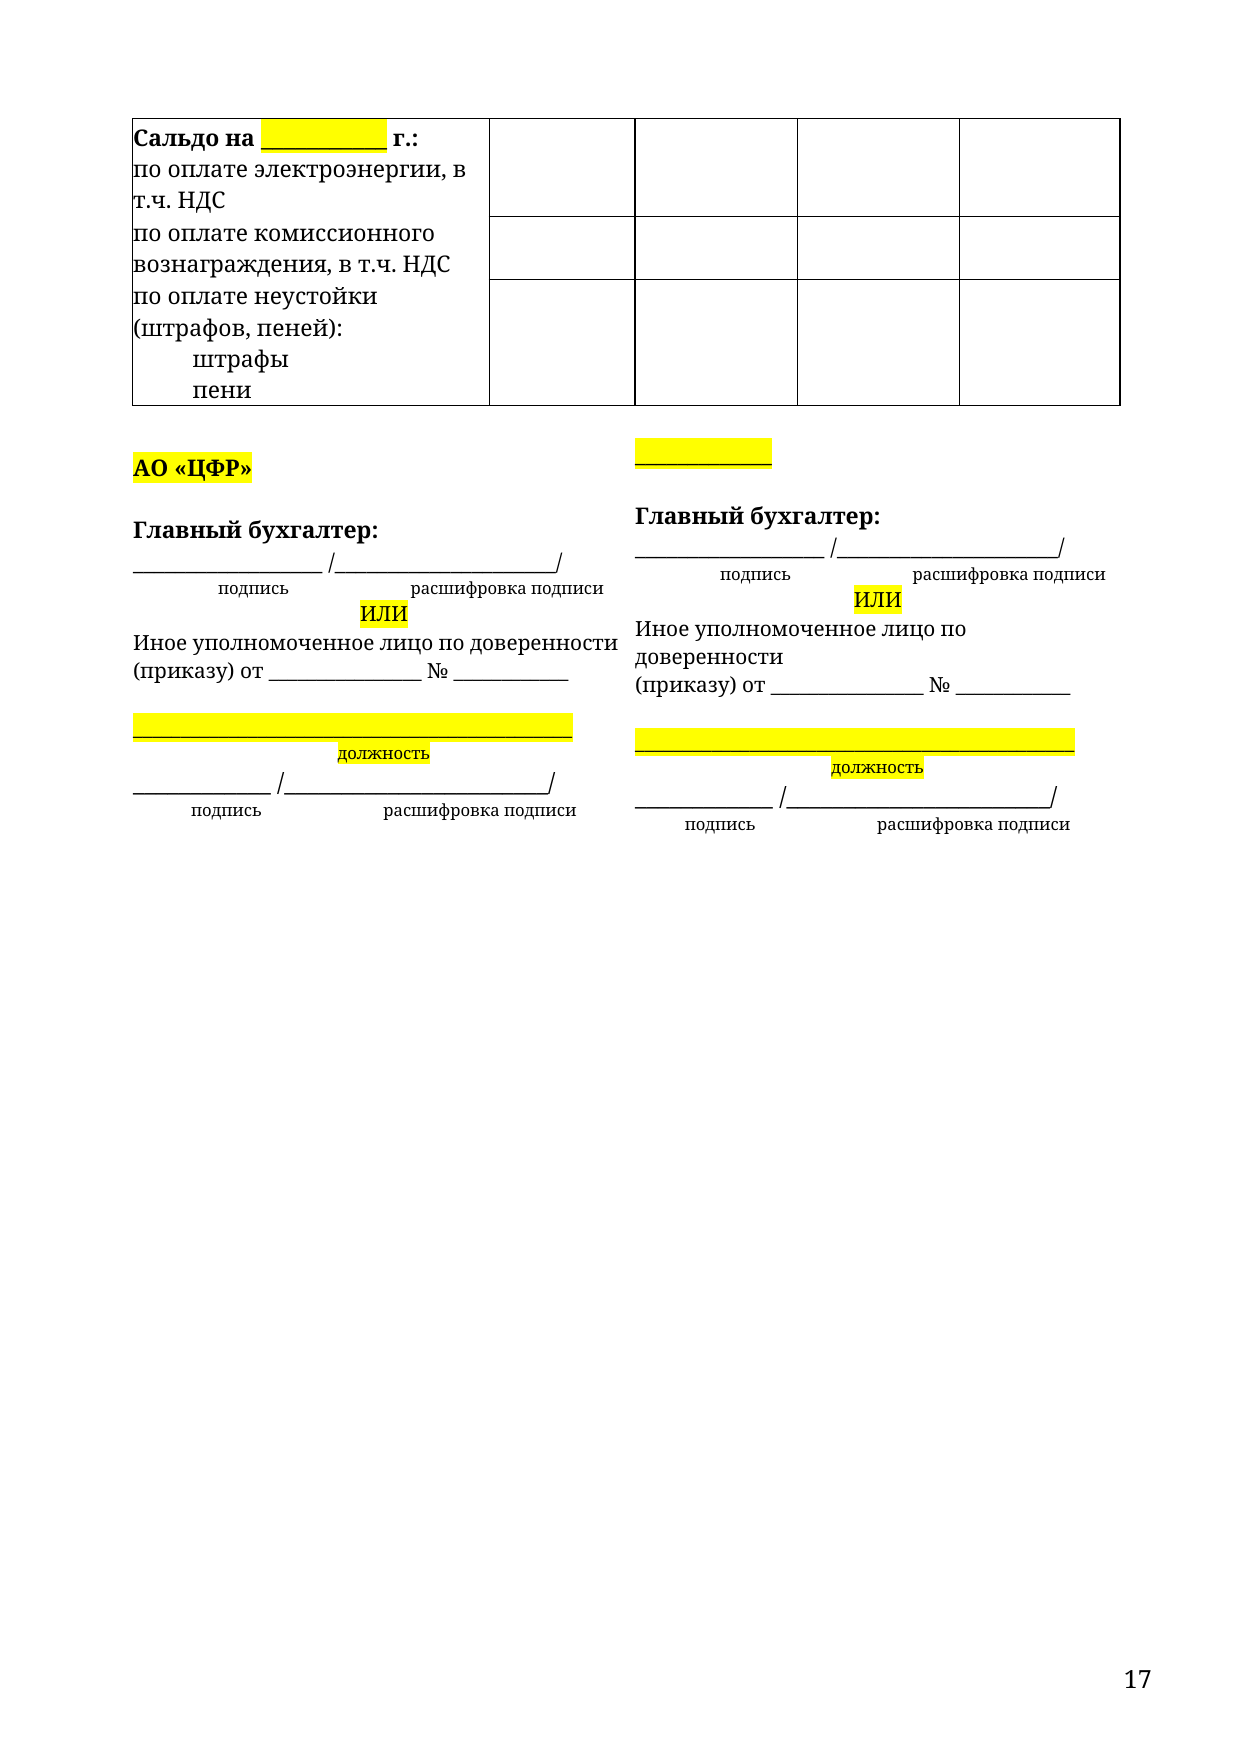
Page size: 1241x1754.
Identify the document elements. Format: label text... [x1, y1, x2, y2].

table_cell [636, 153, 797, 216]
table_cell [636, 280, 797, 405]
table_cell АО «ЦФР» Главный бухгалтер: __________________ /_____________________/ подпись расшифровка подписи ИЛИ Иное уполномоченное лицо по доверенности (приказу) от ________________ № ____________ ______________________________________________ должность ____________ /_______________________/ подпись расшифровка подписи [133, 406, 635, 835]
table_cell [490, 153, 634, 216]
table_cell Сальдо на ___________ г.: [133, 119, 261, 153]
table_cell по оплате комиссионного вознаграждения, в т.ч. НДС [133, 216, 489, 279]
table_cell [798, 280, 959, 405]
table_cell [490, 119, 634, 153]
table_cell [490, 217, 634, 279]
table_cell [798, 217, 959, 279]
table_cell по оплате электроэнергии, в т.ч. НДС [133, 153, 489, 216]
table_cell [960, 217, 1119, 279]
table_cell [960, 153, 1119, 216]
table_cell [636, 119, 797, 153]
table_cell [490, 280, 634, 405]
table_cell [636, 217, 797, 279]
table_cell [798, 153, 959, 216]
table_cell [798, 119, 959, 153]
table_cell по оплате неустойки (штрафов, пеней): штрафы пени [133, 279, 489, 405]
table_cell [960, 119, 1119, 153]
table_cell _____________ Главный бухгалтер: __________________ /_____________________/ подпись расшифровка подписи ИЛИ Иное уполномоченное лицо по доверенности (приказу) от ________________ № ____________ ______________________________________________ должность ____________ /_______________________/ подпись расшифровка подписи [635, 406, 1120, 835]
table_cell [960, 280, 1119, 405]
table_cell Сальдо на ___________ г.: [387, 119, 489, 153]
